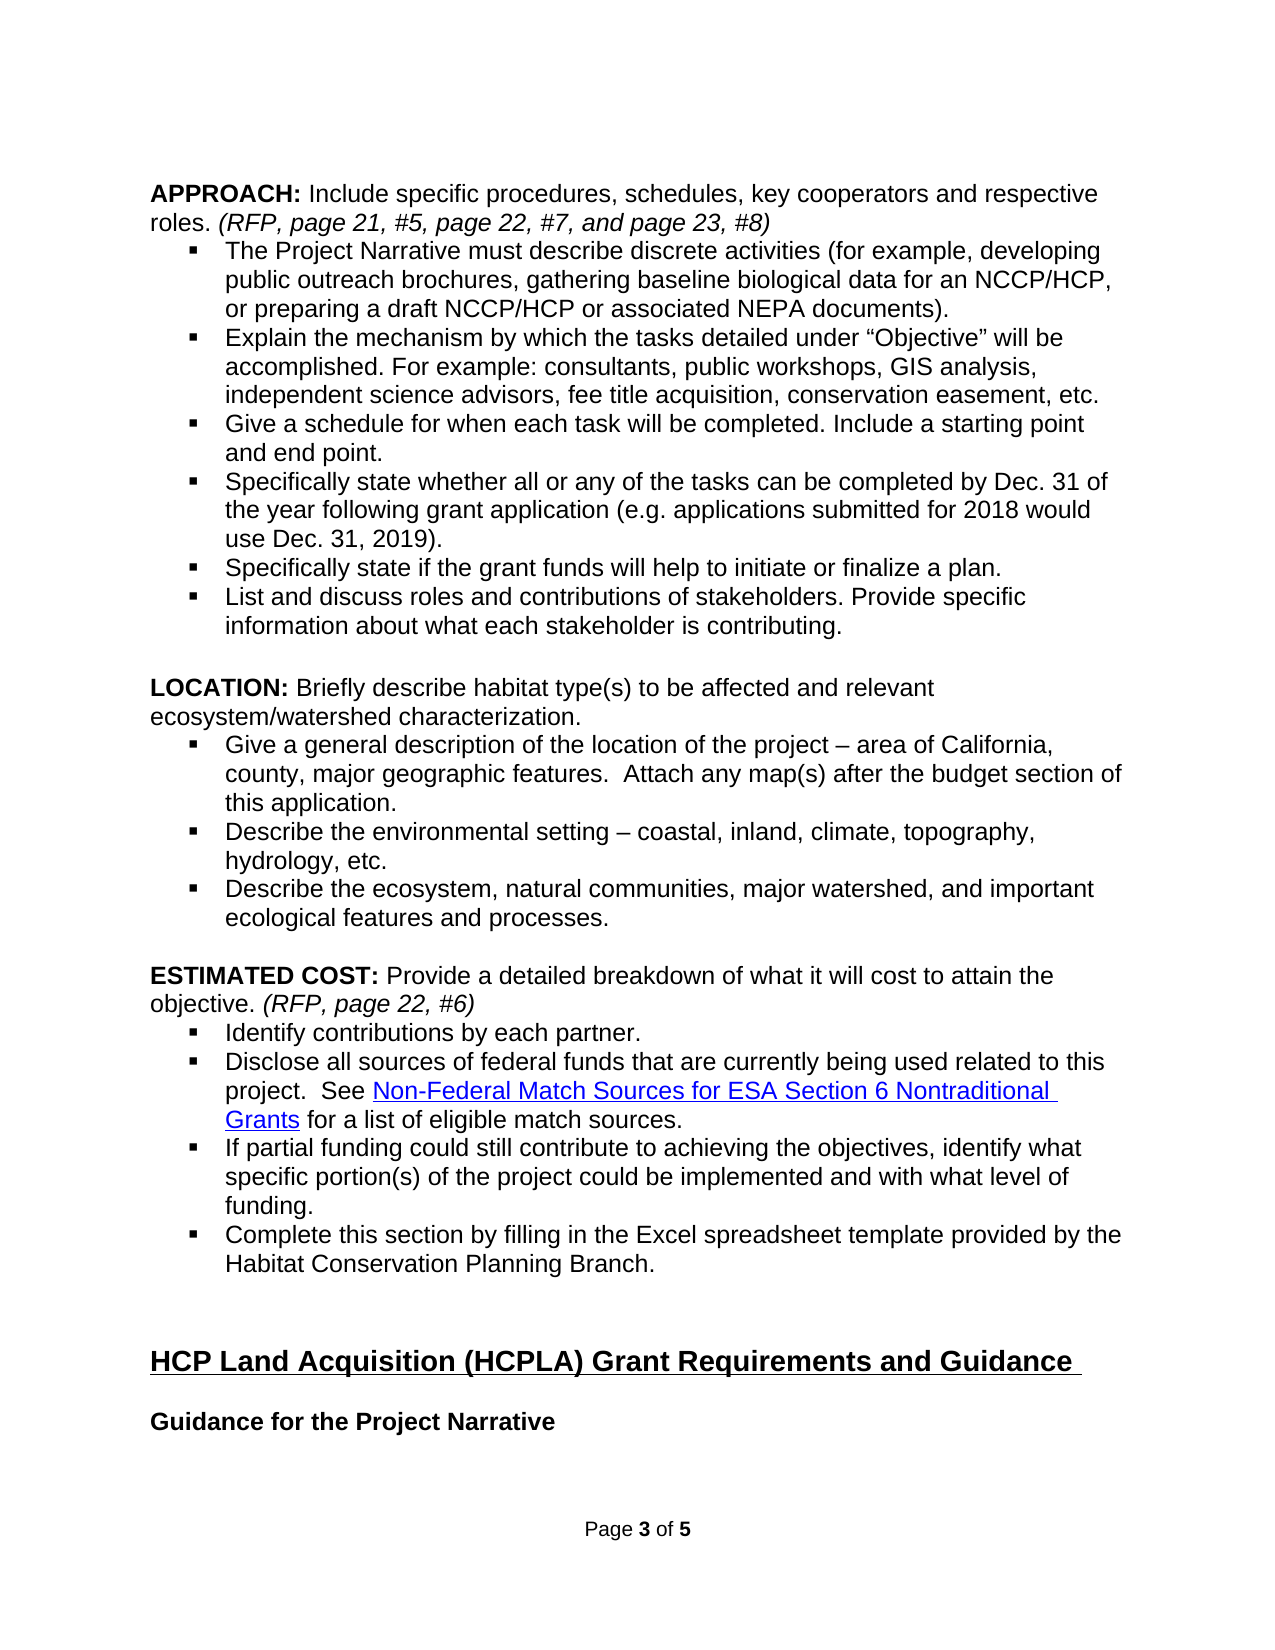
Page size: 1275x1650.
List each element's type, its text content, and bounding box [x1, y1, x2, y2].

list Give a schedule for when each task will be completed. Include a starting point and end point. [187, 409, 1125, 467]
list Identify contributions by each partner. [187, 1018, 1125, 1047]
list Give a general description of the location of the project – area of , county, major geographic features. Attach any map(s) after the budget section of this application. [187, 730, 1125, 817]
list Explain the mechanism by which the tasks detailed under “Objective” will be accomplished. For example: consultants, public workshops, analysis, independent science advisors, fee title acquisition, conservation easement, etc. [187, 323, 1125, 409]
list The Project Narrative must describe discrete activities (for example, developing public outreach brochures, gathering baseline biological data for an NCCP/HCP, or preparing a draft NCCP/HCP or associated NEPA documents). [187, 236, 1125, 323]
subtitle LOCATION: Briefly describe habitat type(s) to be affected and relevant ecosystem/watershed characterization. [150, 673, 1125, 730]
text APPROACH: Include specific procedures, schedules, key cooperators and respective roles. (RFP, page 21, #5, page 22, #7, and page 23, #8) [150, 179, 1125, 236]
text Guidance for the Project Narrative [150, 1407, 1125, 1436]
text ESTIMATED : Provide a detailed breakdown of what it will cost to attain the objective. (RFP, page 22, #6) [150, 961, 1125, 1018]
list Describe the ecosystem, natural communities, major watershed, and important ecological features and processes. [187, 874, 1125, 932]
list Describe the environmental setting – coastal, inland, climate, topography, hydrology, etc. [187, 817, 1125, 874]
list Disclose all sources of federal funds that are currently being used related to this project. See Non-Federal Match Sources for ESA Section 6 Nontraditional Grants for a list of eligible match sources. [187, 1047, 1125, 1133]
list Specifically state if the grant funds will help to initiate or finalize a plan. [187, 553, 1125, 582]
list Complete this section by filling in the Excel spreadsheet template provided by the Habitat Conservation Planning Branch. [187, 1220, 1125, 1277]
list List and discuss roles and contributions of stakeholders. Provide specific information about what each stakeholder is contributing. [187, 582, 1125, 639]
text HCP Land Acquisition (HCPLA) Grant Requirements and Guidance [150, 1344, 1125, 1378]
list If partial funding could still contribute to achieving the objectives, identify what specific portion(s) of the project could be implemented and with what level of funding. [187, 1133, 1125, 1220]
list Specifically state whether all or any of the tasks can be completed by Dec. 31 of the year following grant application (e.g. applications submitted for 2018 would use Dec. 31, 2019). [187, 467, 1125, 553]
